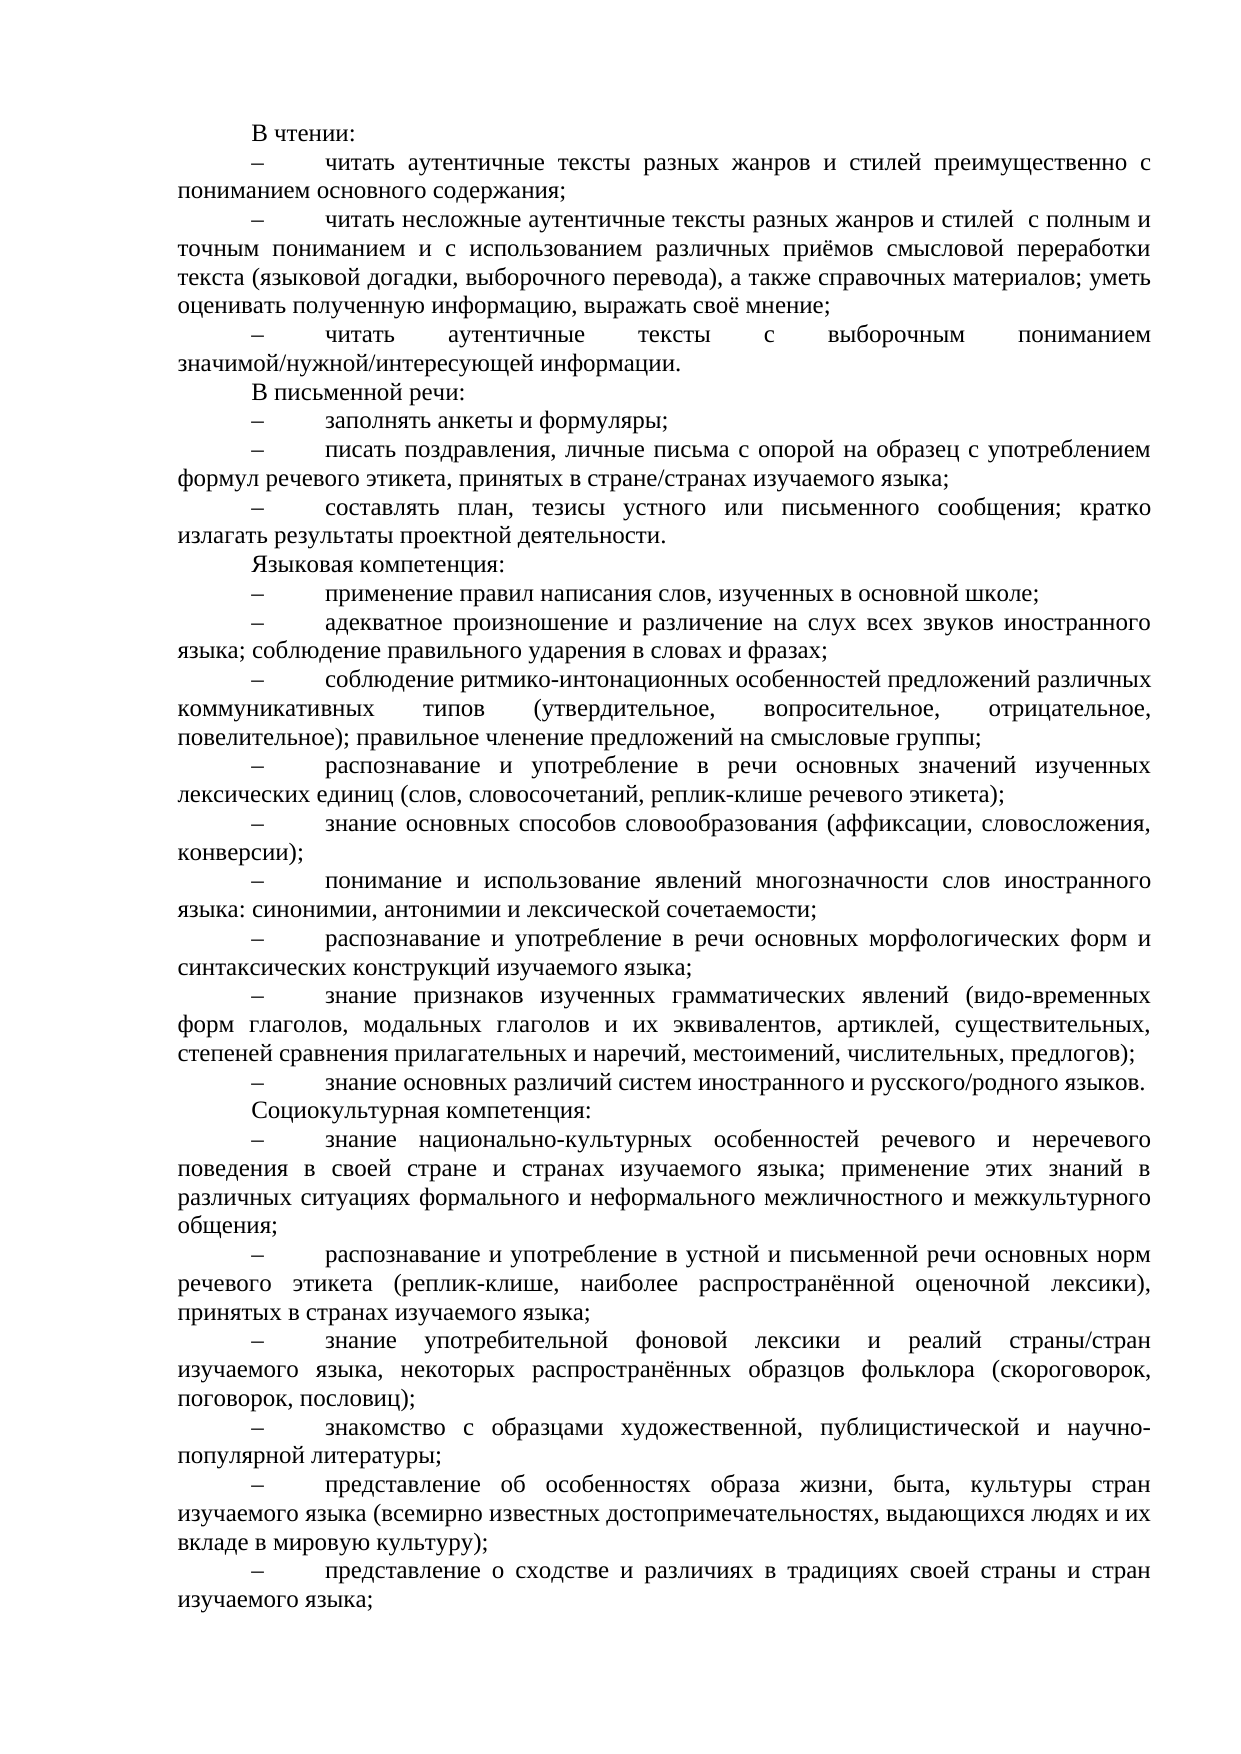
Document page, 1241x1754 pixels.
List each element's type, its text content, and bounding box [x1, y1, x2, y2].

text В чтении: [177, 118, 1152, 147]
text – знание употребительной фоновой лексики и реалий страны/стран изучаемого языка, некоторых распространённых образцов фольклора (скороговорок, поговорок, пословиц); [177, 1326, 1152, 1412]
text – читать аутентичные тексты разных жанров и стилей преимущественно с пониманием основного содержания; [177, 147, 1152, 204]
text – представление об особенностях образа жизни, быта, культуры стран изучаемого языка (всемирно известных достопримечательностях, выдающихся людях и их вкладе в мировую культуру); [177, 1469, 1152, 1556]
text – адекватное произношение и различение на слух всех звуков иностранного языка; соблюдение правильного ударения в словах и фразах; [177, 607, 1152, 664]
text – знание национально-культурных особенностей речевого и неречевого поведения в своей стране и странах изучаемого языка; применение этих знаний в различных ситуациях формального и неформального межличностного и межкультурного общения; [177, 1124, 1152, 1239]
text – понимание и использование явлений многозначности слов иностранного языка: синонимии, антонимии и лексической сочетаемости; [177, 866, 1152, 923]
text – знание признаков изученных грамматических явлений (видо-временных форм глаголов, модальных глаголов и их эквивалентов, артиклей, существительных, степеней сравнения прилагательных и наречий, местоимений, числительных, предлогов); [177, 981, 1152, 1067]
text – применение правил написания слов, изученных в основной школе; [177, 578, 1152, 607]
text – читать несложные аутентичные тексты разных жанров и стилей с полным и точным пониманием и с использованием различных приёмов смысловой переработки текста (языковой догадки, выборочного перевода), а также справочных материалов; уметь оценивать полученную информацию, выражать своё мнение; [177, 204, 1152, 319]
text Языковая компетенция: [177, 549, 1152, 578]
text – распознавание и употребление в речи основных значений изученных лексических единиц (слов, словосочетаний, реплик-клише речевого этикета); [177, 751, 1152, 808]
text – знание основных различий систем иностранного и русского/родного языков. [177, 1067, 1152, 1096]
text – писать поздравления, личные письма с опорой на образец с употреблением формул речевого этикета, принятых в стране/странах изучаемого языка; [177, 434, 1152, 492]
text – знание основных способов словообразования (аффиксации, словосложения, конверсии); [177, 808, 1152, 866]
text Социокультурная компетенция: [177, 1096, 1152, 1124]
text – представление о сходстве и различиях в традициях своей страны и стран изучаемого языка; [177, 1556, 1152, 1613]
text – распознавание и употребление в речи основных морфологических форм и синтаксических конструкций изучаемого языка; [177, 923, 1152, 981]
text – соблюдение ритмико-интонационных особенностей предложений различных коммуникативных типов (утвердительное, вопросительное, отрицательное, повелительное); правильное членение предложений на смысловые группы; [177, 664, 1152, 751]
text – составлять план, тезисы устного или письменного сообщения; кратко излагать результаты проектной деятельности. [177, 492, 1152, 549]
text – читать аутентичные тексты с выборочным пониманием значимой/нужной/интересующей информации. [177, 319, 1152, 377]
text – распознавание и употребление в устной и письменной речи основных норм речевого этикета (реплик-клише, наиболее распространённой оценочной лексики), принятых в странах изучаемого языка; [177, 1239, 1152, 1326]
text В письменной речи: [177, 377, 1152, 406]
text – знакомство с образцами художественной, публицистической и научно-популярной литературы; [177, 1412, 1152, 1469]
text – заполнять анкеты и формуляры; [177, 406, 1152, 434]
